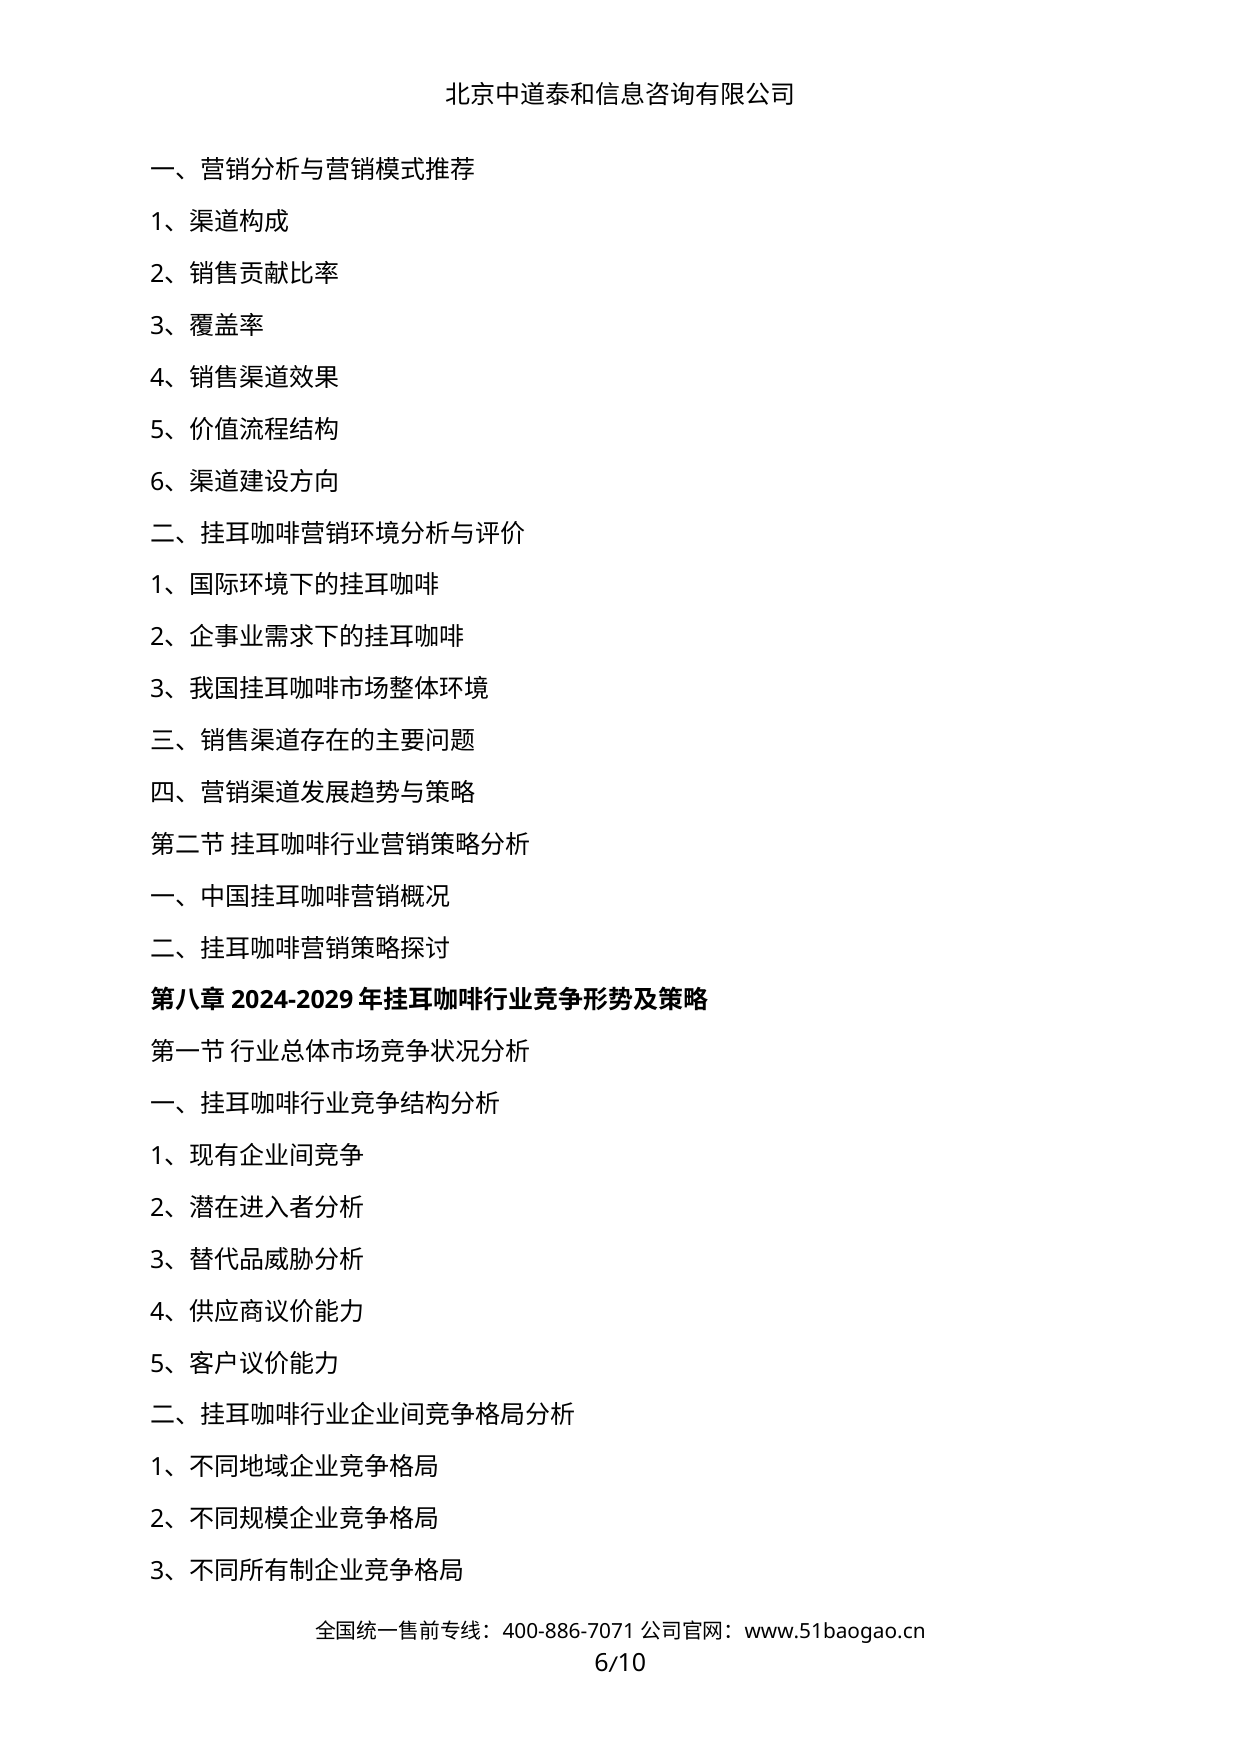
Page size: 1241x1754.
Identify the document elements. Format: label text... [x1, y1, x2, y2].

text 1、渠道构成 [150, 202, 1090, 238]
text 第一节 行业总体市场竞争状况分析 [150, 1032, 1090, 1068]
text 四、营销渠道发展趋势与策略 [150, 772, 1090, 809]
text 6、渠道建设方向 [150, 461, 1090, 497]
text 一、营销分析与营销模式推荐 [150, 150, 1090, 186]
text 3、我国挂耳咖啡市场整体环境 [150, 669, 1090, 705]
text 4、销售渠道效果 [150, 357, 1090, 394]
text 3、替代品威胁分析 [150, 1239, 1090, 1276]
text 第二节 挂耳咖啡行业营销策略分析 [150, 824, 1090, 861]
text 第八章 2024-2029年挂耳咖啡行业竞争形势及策略 [150, 980, 1090, 1016]
text 1、现有企业间竞争 [150, 1136, 1090, 1172]
text 5、客户议价能力 [150, 1343, 1090, 1379]
text 2、不同规模企业竞争格局 [150, 1499, 1090, 1535]
text 二、挂耳咖啡营销环境分析与评价 [150, 513, 1090, 549]
text 3、覆盖率 [150, 306, 1090, 342]
text 三、销售渠道存在的主要问题 [150, 721, 1090, 757]
text 2、企事业需求下的挂耳咖啡 [150, 617, 1090, 653]
text 2、潜在进入者分析 [150, 1187, 1090, 1224]
text 1、不同地域企业竞争格局 [150, 1447, 1090, 1483]
text 二、挂耳咖啡行业企业间竞争格局分析 [150, 1395, 1090, 1431]
text 一、挂耳咖啡行业竞争结构分析 [150, 1084, 1090, 1120]
text 5、价值流程结构 [150, 409, 1090, 446]
text 2、销售贡献比率 [150, 254, 1090, 290]
text 1、国际环境下的挂耳咖啡 [150, 565, 1090, 601]
text 3、不同所有制企业竞争格局 [150, 1551, 1090, 1587]
text 一、中国挂耳咖啡营销概况 [150, 876, 1090, 912]
text 4、供应商议价能力 [150, 1291, 1090, 1327]
text 二、挂耳咖啡营销策略探讨 [150, 928, 1090, 964]
